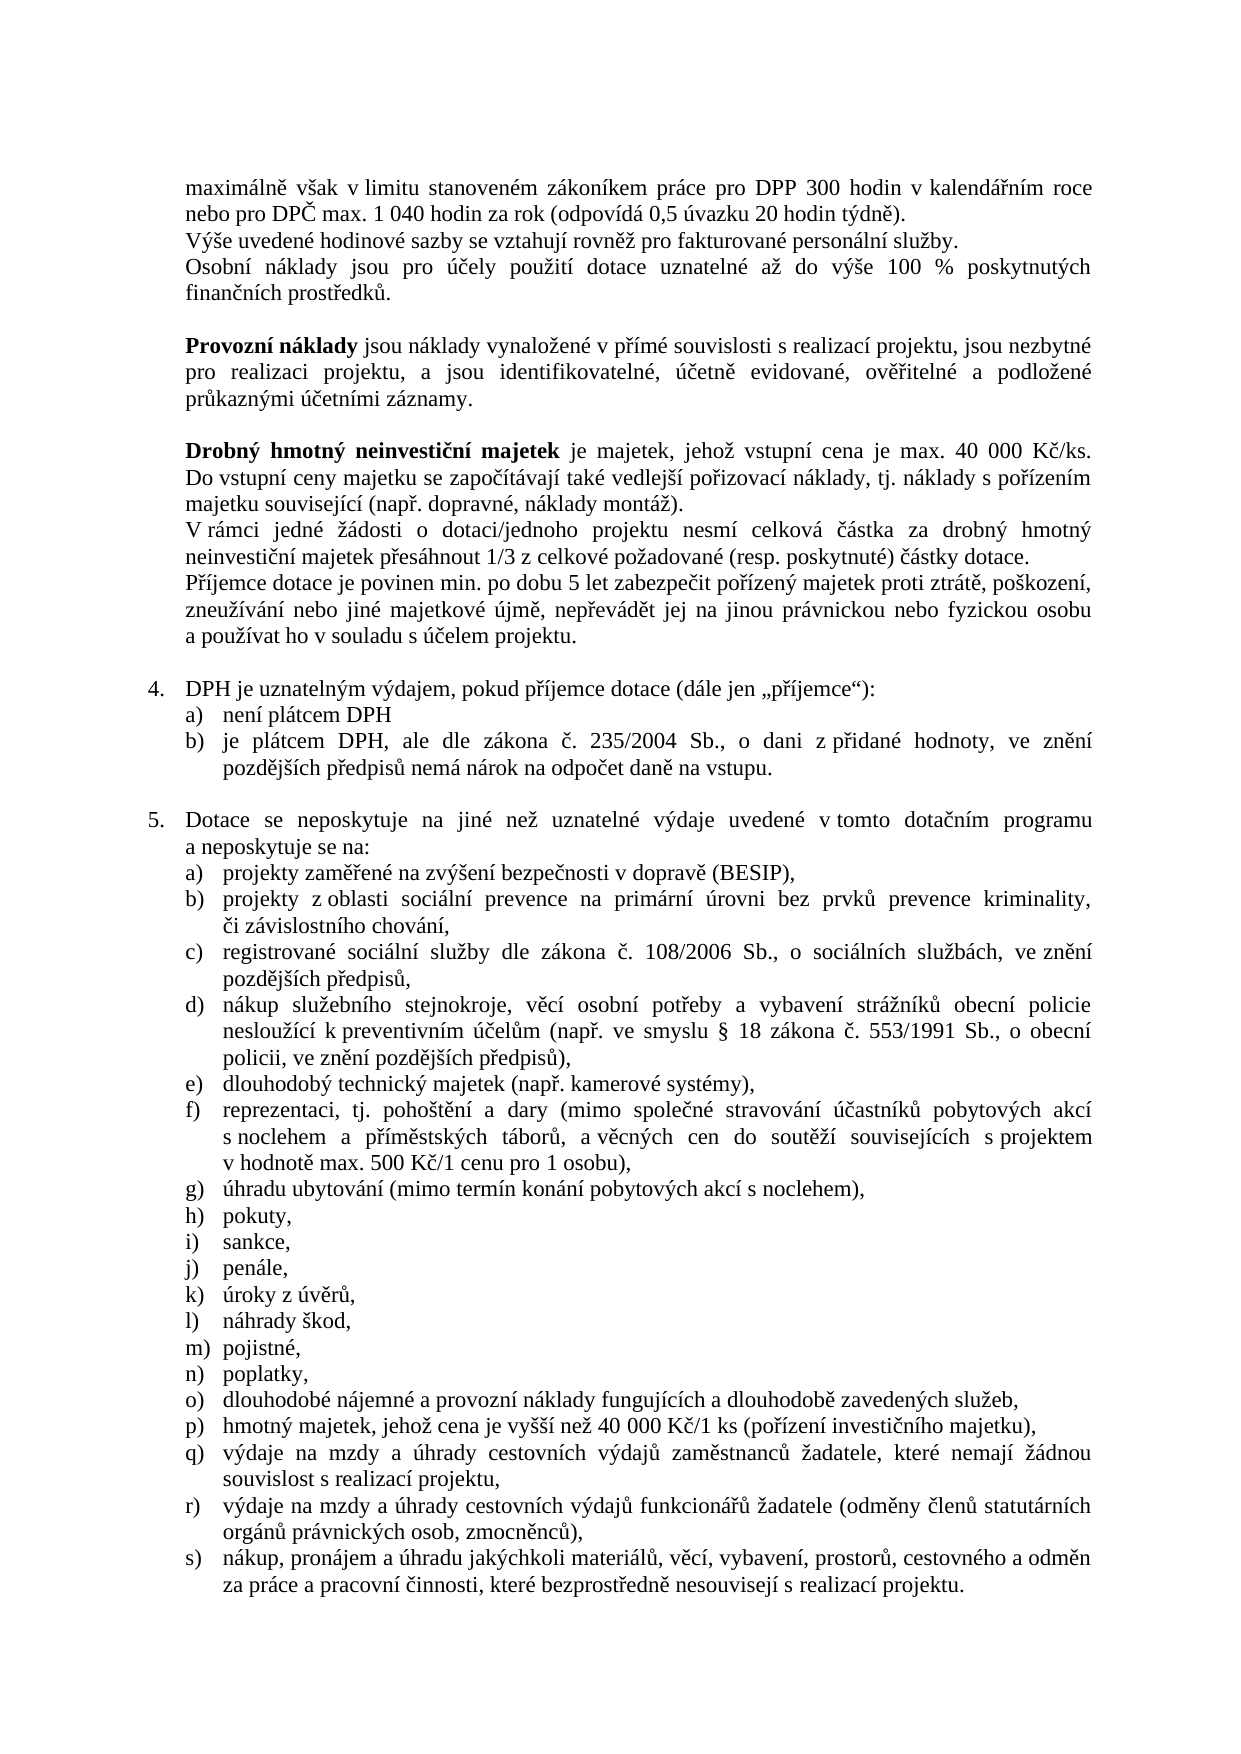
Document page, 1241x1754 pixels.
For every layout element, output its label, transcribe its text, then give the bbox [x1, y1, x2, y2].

list je plátcem DPH, ale dle zákona č. 235/2004 Sb., o dani z přidané hodnoty, ve znění pozdějších předpisů nemá nárok na odpočet daně na vstupu. [185, 727, 1093, 780]
text Osobní náklady jsou pro účely použití dotace uznatelné až do výše 100 % poskytnutých finančních prostředků. [185, 253, 1093, 306]
list úroky z úvěrů, [185, 1281, 1093, 1307]
list pojistné, [185, 1333, 1093, 1360]
list dlouhodobý technický majetek (např. kamerové systémy), [185, 1070, 1093, 1096]
list Dotace se neposkytuje na jiné než uznatelné výdaje uvedené v tomto dotačním programu a neposkytuje se na: [148, 806, 1093, 859]
list reprezentaci, tj. pohoštění a dary (mimo společné stravování účastníků pobytových akcí s noclehem a příměstských táborů, a věcných cen do soutěží souvisejících s projektem v hodnotě max. 500 Kč/1 cenu pro 1 osobu), [185, 1096, 1093, 1175]
list projekty zaměřené na zvýšení bezpečnosti v dopravě (BESIP), [185, 859, 1093, 886]
list náhrady škod, [185, 1307, 1093, 1333]
list projekty z oblasti sociální prevence na primární úrovni bez prvků prevence kriminality, či závislostního chování, [185, 886, 1093, 938]
list úhradu ubytování (mimo termín konání pobytových akcí s noclehem), [185, 1175, 1093, 1202]
list pokuty, [185, 1202, 1093, 1228]
text Drobný hmotný neinvestiční majetek je majetek, jehož vstupní cena je max. 40 000 Kč/ks. Do vstupní ceny majetku se započítávají také vedlejší pořizovací náklady, tj. náklady s pořízením majetku související (např. dopravné, náklady montáž). [185, 437, 1093, 517]
list registrované sociální služby dle zákona č. 108/2006 Sb., o sociálních službách, ve znění pozdějších předpisů, [185, 938, 1093, 991]
list DPH je uznatelným výdajem, pokud příjemce dotace (dále jen „příjemce“): [148, 675, 1093, 701]
text Provozní náklady jsou náklady vynaložené v přímé souvislosti s realizací projektu, jsou nezbytné pro realizaci projektu, a jsou identifikovatelné, účetně evidované, ověřitelné a podložené průkaznými účetními záznamy. [185, 332, 1093, 411]
list nákup služebního stejnokroje, věcí osobní potřeby a vybavení strážníků obecní policie nesloužící k preventivním účelům (např. ve smyslu § 18 zákona č. 553/1991 Sb., o obecní policii, ve znění pozdějších předpisů), [185, 991, 1093, 1070]
list sankce, [185, 1228, 1093, 1254]
list dlouhodobé nájemné a provozní náklady fungujících a dlouhodobě zavedených služeb, [185, 1386, 1093, 1413]
list poplatky, [185, 1360, 1093, 1386]
text Výše uvedené hodinové sazby se vztahují rovněž pro fakturované personální služby. [185, 227, 1093, 253]
text V rámci jedné žádosti o dotaci/jednoho projektu nesmí celková částka za drobný hmotný neinvestiční majetek přesáhnout 1/3 z celkové požadované (resp. poskytnuté) částky dotace. [185, 517, 1093, 569]
list hmotný majetek, jehož cena je vyšší než 40 000 Kč/1 ks (pořízení investičního majetku), [185, 1413, 1093, 1439]
text maximálně však v limitu stanoveném zákoníkem práce pro DPP 300 hodin v kalendářním roce nebo pro DPČ max. 1 040 hodin za rok (odpovídá 0,5 úvazku 20 hodin týdně). [185, 174, 1093, 227]
list výdaje na mzdy a úhrady cestovních výdajů zaměstnanců žadatele, které nemají žádnou souvislost s realizací projektu, [185, 1439, 1093, 1492]
list není plátcem DPH [185, 701, 1093, 727]
list nákup, pronájem a úhradu jakýchkoli materiálů, věcí, vybavení, prostorů, cestovného a odměn za práce a pracovní činnosti, které bezprostředně nesouvisejí s realizací projektu. [185, 1544, 1093, 1597]
list výdaje na mzdy a úhrady cestovních výdajů funkcionářů žadatele (odměny členů statutárních orgánů právnických osob, zmocněnců), [185, 1492, 1093, 1544]
list penále, [185, 1254, 1093, 1281]
text Příjemce dotace je povinen min. po dobu 5 let zabezpečit pořízený majetek proti ztrátě, poškození, zneužívání nebo jiné majetkové újmě, nepřevádět jej na jinou právnickou nebo fyzickou osobu a používat ho v souladu s účelem projektu. [185, 569, 1093, 648]
